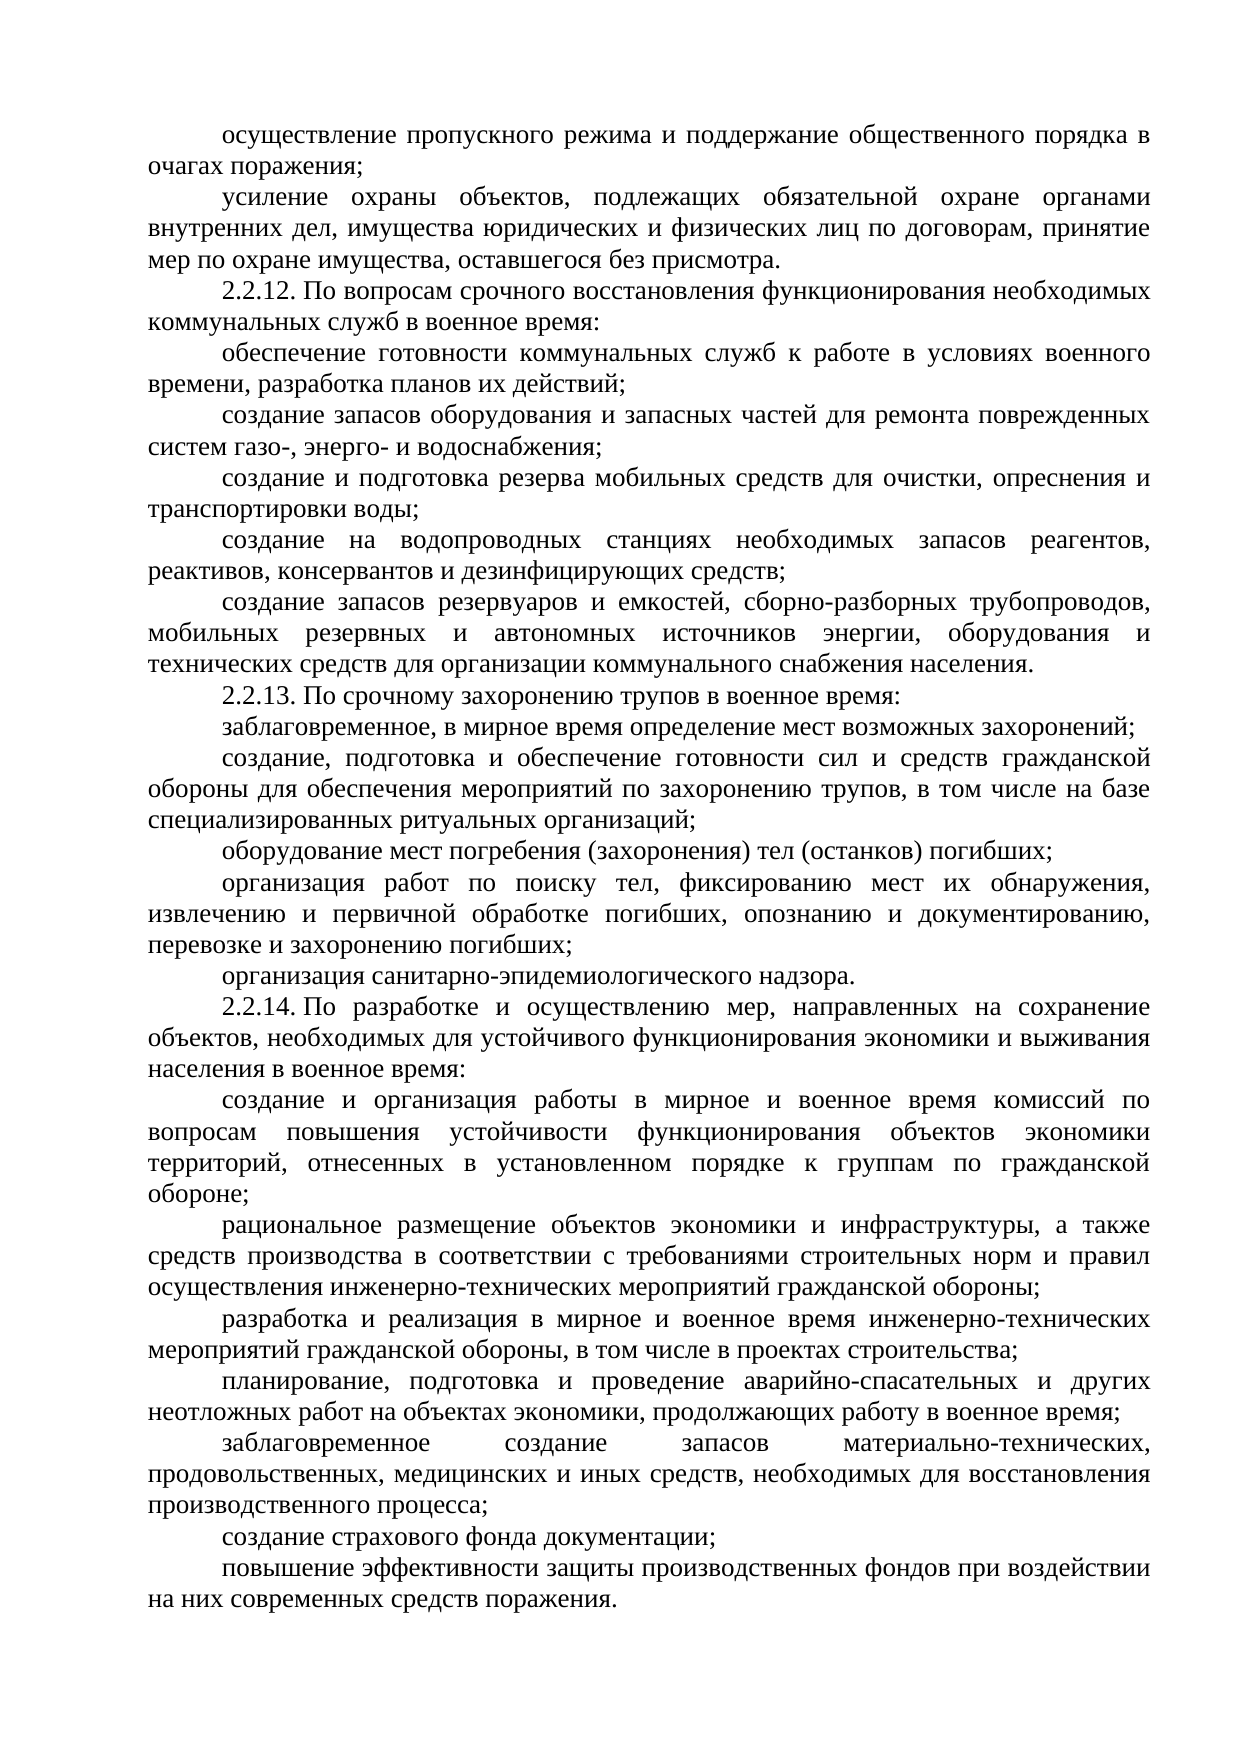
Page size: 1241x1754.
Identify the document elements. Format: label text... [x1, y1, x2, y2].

text 2.2.13. По срочному захоронению трупов в военное время: [148, 679, 1152, 710]
text разработка и реализация в мирное и военное время инженерно-технических мероприятий гражданской обороны, в том числе в проектах строительства; [148, 1302, 1152, 1364]
text создание и организация работы в мирное и военное время комиссий по вопросам повышения устойчивости функционирования объектов экономики территорий, отнесенных в установленном порядке к группам по гражданской обороне; [148, 1084, 1152, 1208]
text создание на водопроводных станциях необходимых запасов реагентов, реактивов, консервантов и дезинфицирующих средств; [148, 523, 1152, 585]
text планирование, подготовка и проведение аварийно-спасательных и других неотложных работ на объектах экономики, продолжающих работу в военное время; [148, 1364, 1152, 1426]
text создание, подготовка и обеспечение готовности сил и средств гражданской обороны для обеспечения мероприятий по захоронению трупов, в том числе на базе специализированных ритуальных организаций; [148, 741, 1152, 834]
text рациональное размещение объектов экономики и инфраструктуры, а также средств производства в соответствии с требованиями строительных норм и правил осуществления инженерно-технических мероприятий гражданской обороны; [148, 1208, 1152, 1302]
text создание и подготовка резерва мобильных средств для очистки, опреснения и транспортировки воды; [148, 461, 1152, 523]
text создание запасов резервуаров и емкостей, сборно-разборных трубопроводов, мобильных резервных и автономных источников энергии, оборудования и технических средств для организации коммунального снабжения населения. [148, 585, 1152, 679]
text создание страхового фонда документации; [148, 1520, 1152, 1551]
text организация работ по поиску тел, фиксированию мест их обнаружения, извлечению и первичной обработке погибших, опознанию и документированию, перевозке и захоронению погибших; [148, 866, 1152, 959]
text организация санитарно-эпидемиологического надзора. [148, 959, 1152, 990]
text 2.2.12. По вопросам срочного восстановления функционирования необходимых коммунальных служб в военное время: [148, 274, 1152, 336]
text повышение эффективности защиты производственных фондов при воздействии на них современных средств поражения. [148, 1551, 1152, 1613]
text обеспечение готовности коммунальных служб к работе в условиях военного времени, разработка планов их действий; [148, 336, 1152, 398]
text заблаговременное создание запасов материально-технических, продовольственных, медицинских и иных средств, необходимых для восстановления производственного процесса; [148, 1426, 1152, 1520]
text 2.2.14. По разработке и осуществлению мер, направленных на сохранение объектов, необходимых для устойчивого функционирования экономики и выживания населения в военное время: [148, 990, 1152, 1084]
text заблаговременное, в мирное время определение мест возможных захоронений; [148, 710, 1152, 741]
text оборудование мест погребения (захоронения) тел (останков) погибших; [148, 834, 1152, 866]
text осуществление пропускного режима и поддержание общественного порядка в очагах поражения; [148, 118, 1152, 180]
text усиление охраны объектов, подлежащих обязательной охране органами внутренних дел, имущества юридических и физических лиц по договорам, принятие мер по охране имущества, оставшегося без присмотра. [148, 180, 1152, 274]
text создание запасов оборудования и запасных частей для ремонта поврежденных систем газо-, энерго- и водоснабжения; [148, 398, 1152, 461]
